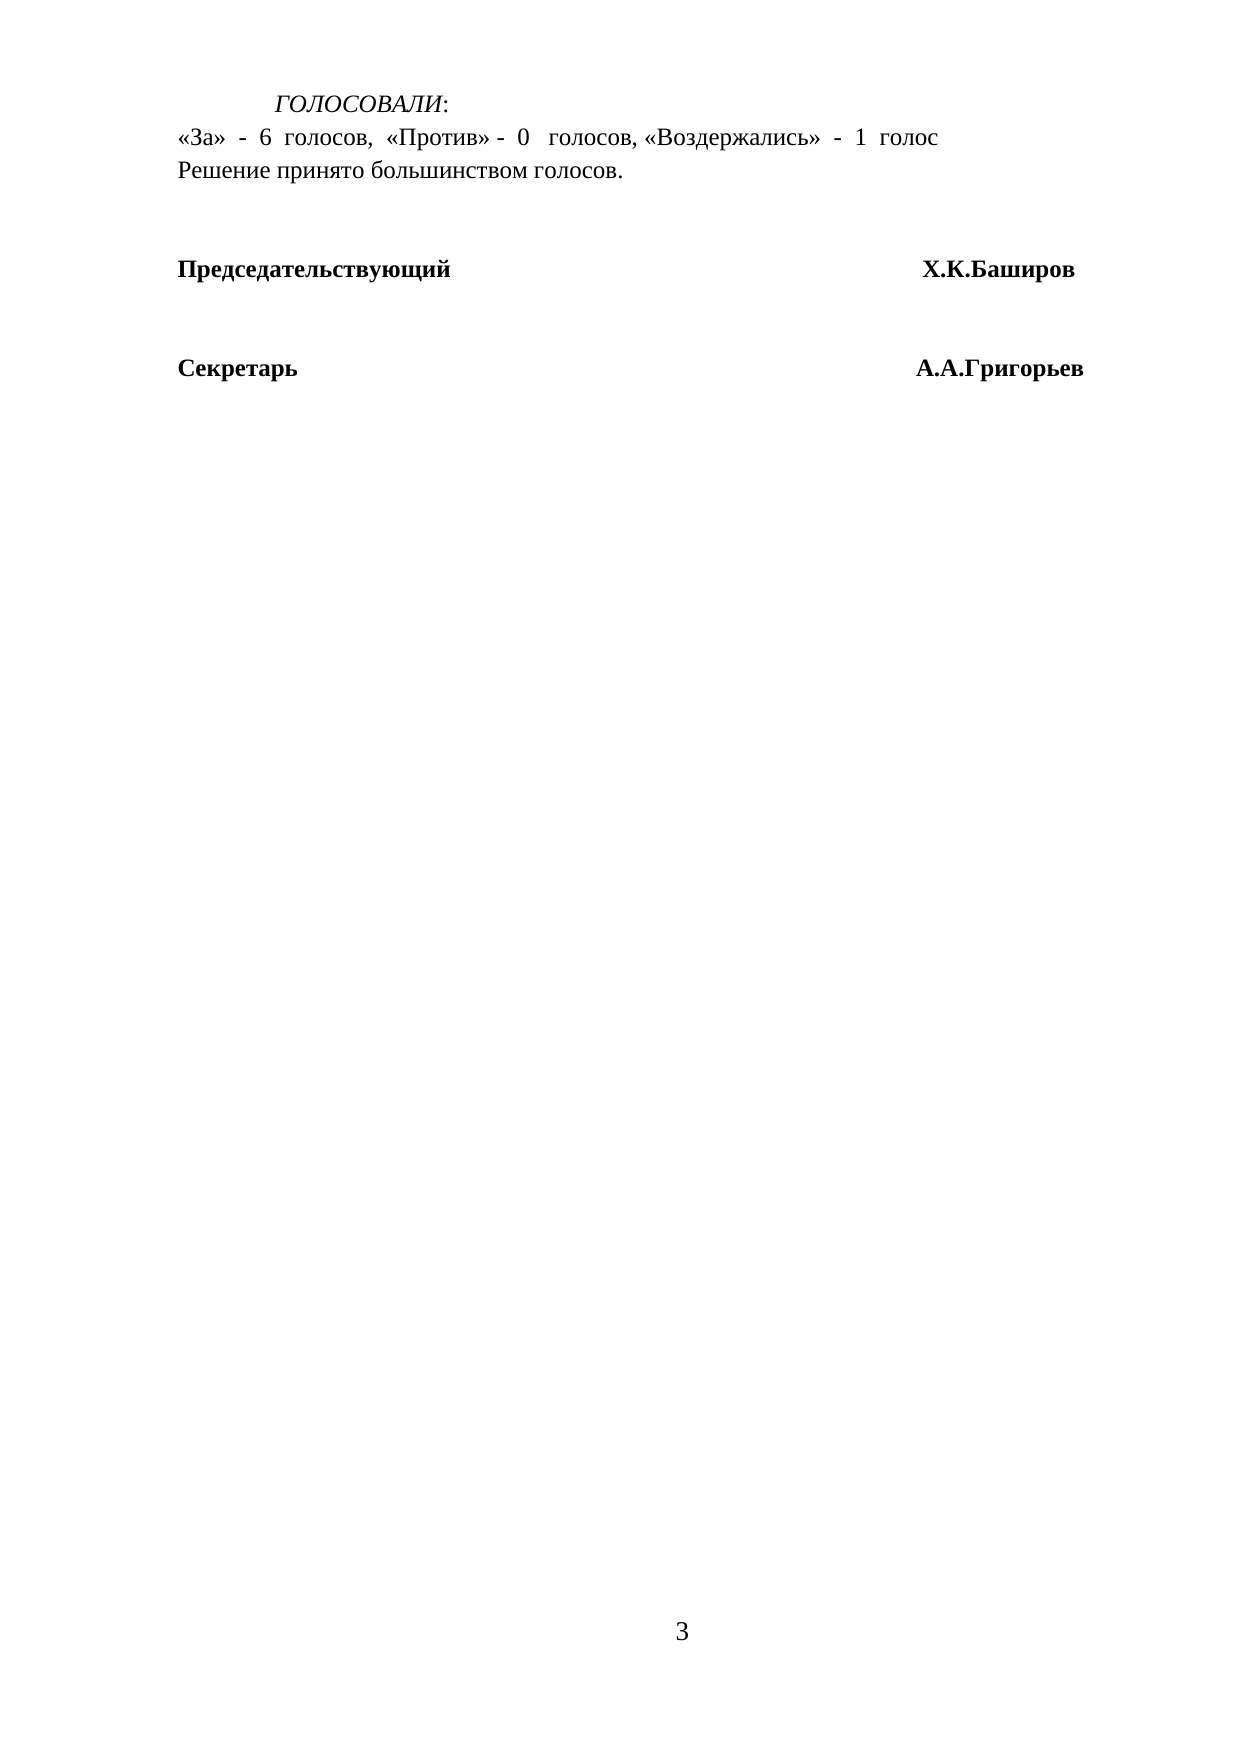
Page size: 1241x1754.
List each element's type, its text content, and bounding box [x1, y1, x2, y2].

text Секретарь А.А.Григорьев [177, 353, 1152, 382]
text Председательствующий Х.К.Баширов [177, 254, 1152, 282]
text «За» - 6 голосов, «Против» - 0 голосов, «Воздержались» - 1 голос [177, 122, 1152, 150]
text ГОЛОСОВАЛИ: [177, 89, 1152, 117]
text Решение принято большинством голосов. [177, 155, 1152, 183]
